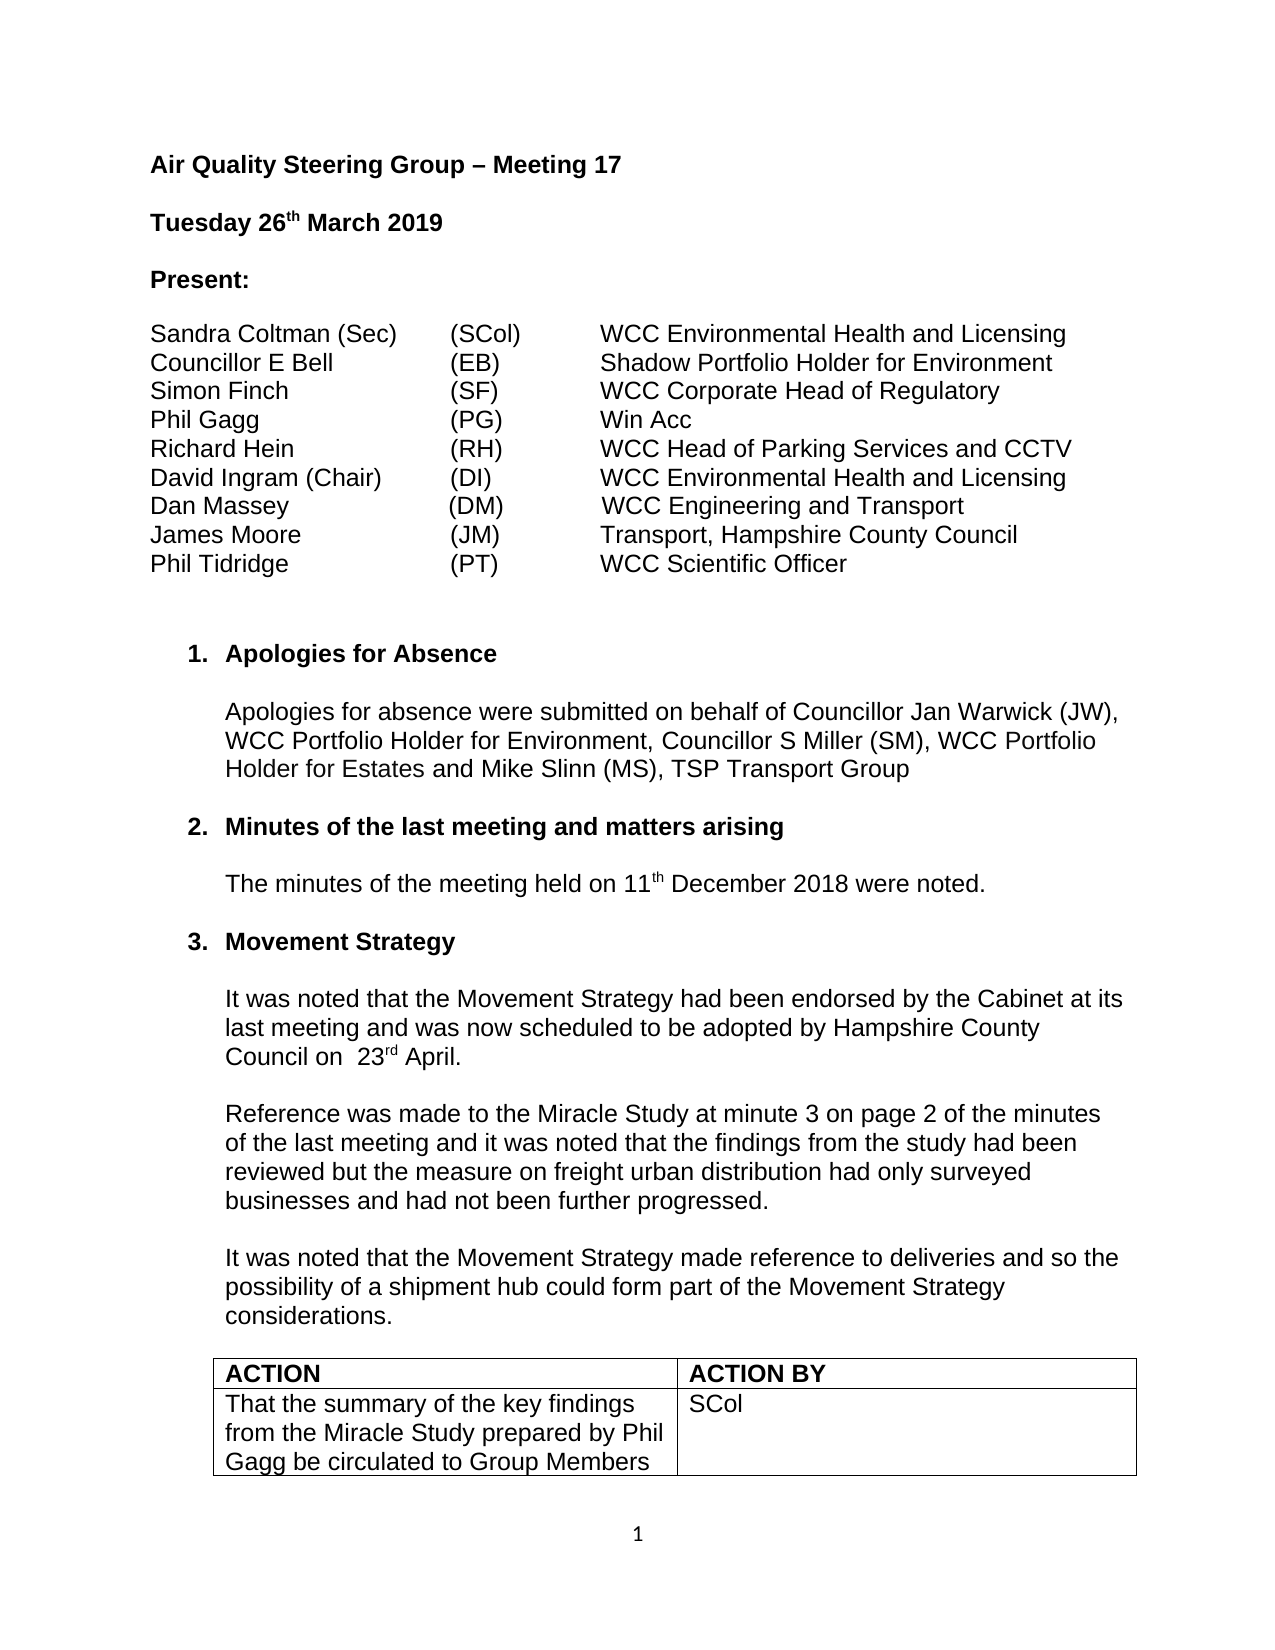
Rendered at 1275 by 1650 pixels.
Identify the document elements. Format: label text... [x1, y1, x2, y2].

text Reference was made to the Miracle Study at minute 3 on page 2 of the minutes of the last meeting and it was noted that the findings from the study had been reviewed but the measure on freight urban distribution had only surveyed businesses and had not been further progressed. [225, 1099, 1125, 1214]
text It was noted that the Movement Strategy made reference to deliveries and so the possibility of a shipment hub could form part of the Movement Strategy considerations. [225, 1243, 1125, 1329]
text Tuesday 26th March 2019 [150, 207, 1125, 236]
text Apologies for absence were submitted on behalf of Councillor Jan Warwick (JW), WCC Portfolio Holder for Environment, Councillor S Miller (SM), WCC Portfolio Holder for Estates and Mike Slinn (MS), TSP Transport Group [225, 697, 1125, 783]
text Sandra Coltman (Sec) (SCol) WCC Environmental Health and Licensing [150, 319, 1125, 348]
text James Moore (JM) Transport, Hampshire County Council [150, 520, 1125, 549]
table_cell SCol [678, 1389, 1136, 1475]
text Dan Massey (DM) WCC Engineering and Transport [150, 491, 1125, 520]
text Air Quality Steering Group – Meeting 17 [150, 150, 1125, 179]
text Phil Tidridge (PT) WCC Scientific Officer [150, 549, 1125, 578]
text Councillor E Bell (EB) Shadow Portfolio Holder for Environment [150, 348, 1154, 376]
text Present: [150, 265, 1125, 294]
text Richard Hein (RH) WCC Head of Parking Services and CCTV [150, 434, 1154, 463]
list Apologies for Absence [187, 639, 1125, 668]
text The minutes of the meeting held on 11th December 2018 were noted. [225, 869, 1125, 898]
text Phil Gagg (PG) Win Acc [150, 405, 1154, 434]
list Minutes of the last meeting and matters arising [187, 812, 1125, 841]
table_cell That the summary of the key findings from the Miracle Study prepared by Phil Gagg be circulated to Group Members [214, 1389, 677, 1475]
text David Ingram (Chair) (DI) WCC Environmental Health and Licensing [150, 463, 1125, 491]
table_header ACTION BY [678, 1359, 1136, 1388]
table_header ACTION [214, 1359, 677, 1388]
list Movement Strategy [187, 927, 1125, 956]
text It was noted that the Movement Strategy had been endorsed by the Cabinet at its last meeting and was now scheduled to be adopted by Hampshire County Council on 23rd April. [225, 984, 1125, 1071]
text Simon Finch (SF) WCC Corporate Head of Regulatory [150, 376, 1154, 405]
